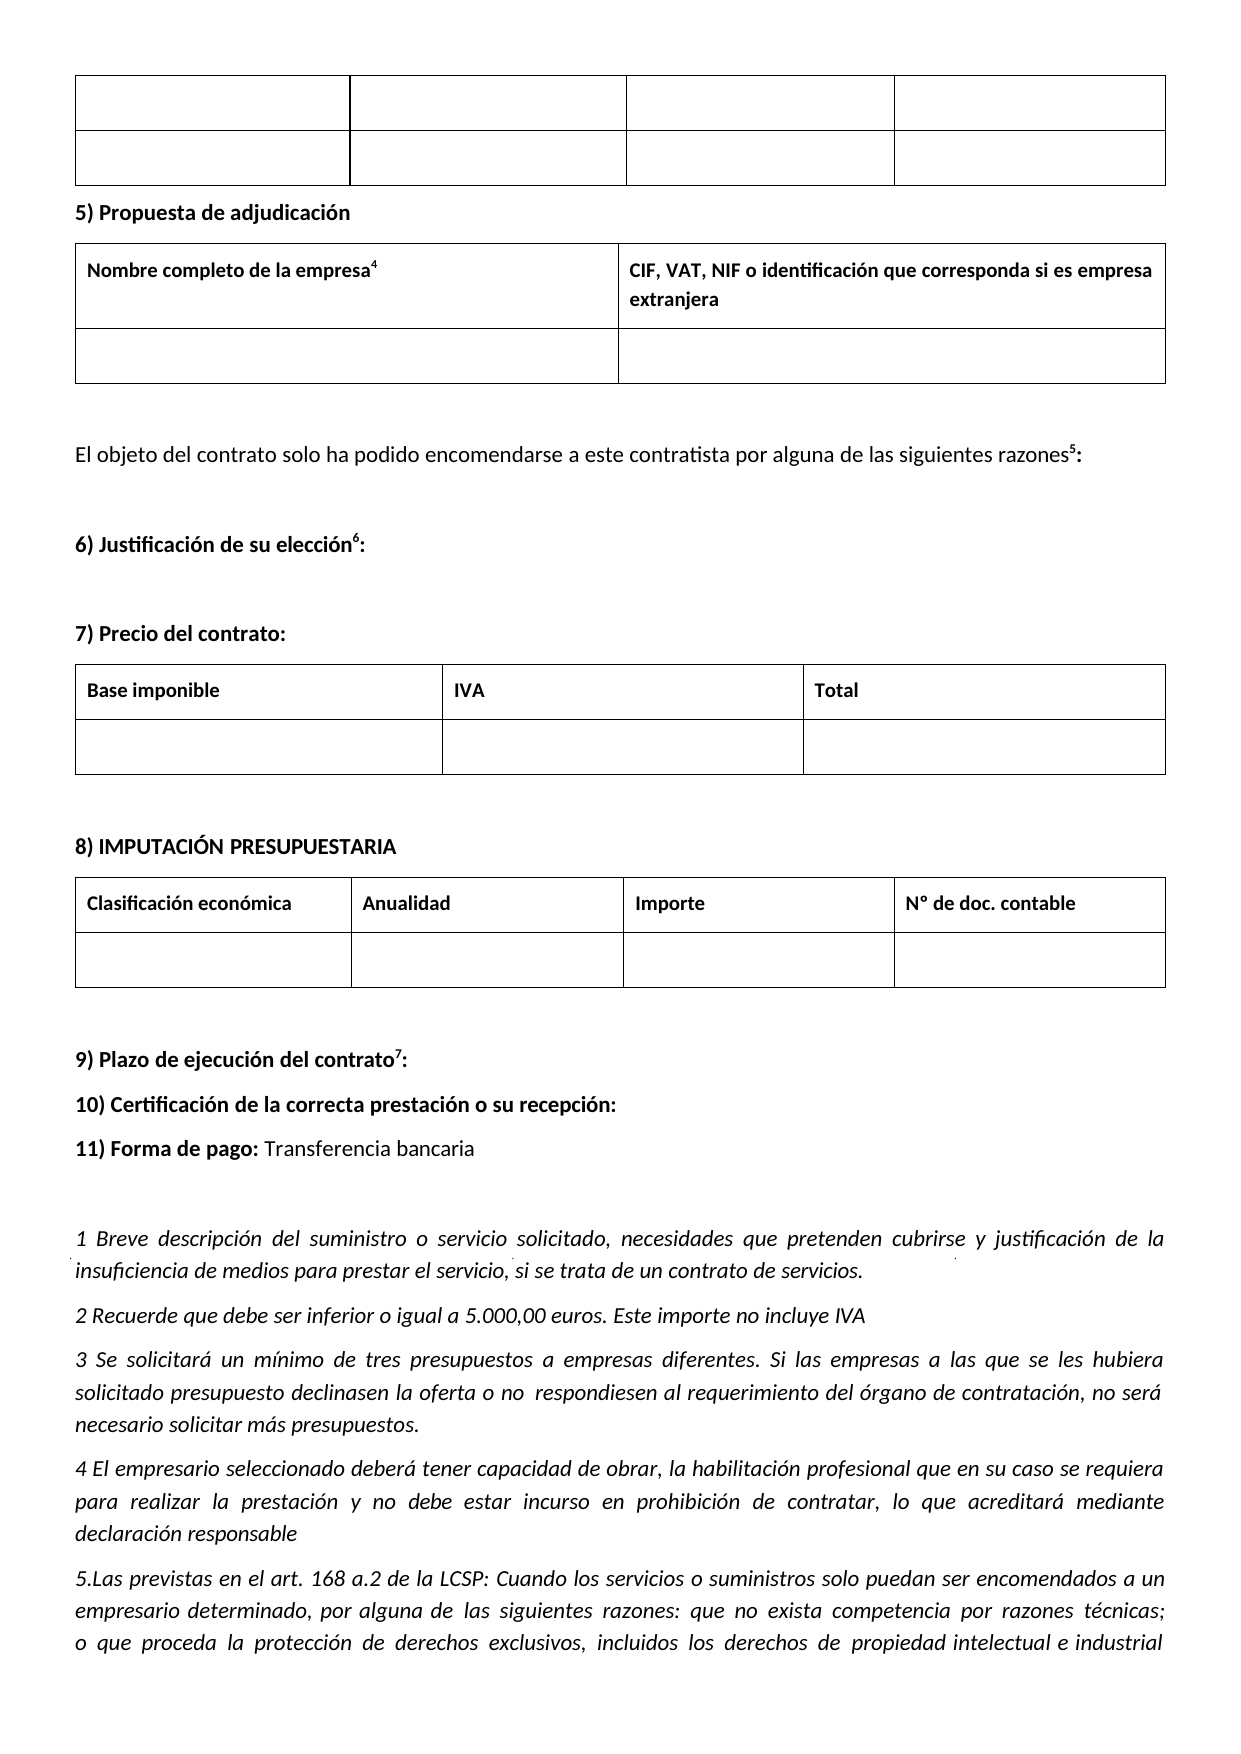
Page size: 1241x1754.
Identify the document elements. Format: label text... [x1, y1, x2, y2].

text 1 Breve descripción del suministro o servicio solicitado, necesidades que pretenden cubrirse y justificación de la insuficiencia de medios para prestar el servicio, si se trata de un contrato de servicios. [75, 1224, 1165, 1284]
table_cell [804, 720, 1165, 774]
text 10) Certificación de la correcta prestación o su recepción: [75, 1090, 1165, 1118]
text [75, 1564, 1165, 1656]
text 8) IMPUTACIÓN PRESUPUESTARIA [75, 832, 1165, 860]
text El objeto del contrato solo ha podido encomendarse a este contratista por alguna de las siguientes razones5: [75, 441, 1165, 469]
table_cell [895, 131, 1165, 185]
table_header Anualidad [352, 878, 623, 932]
table_header Total [804, 665, 1165, 719]
table_cell [619, 329, 1165, 382]
table_cell [443, 720, 803, 774]
table_cell [351, 131, 626, 185]
table_header Nombre completo de la empresa4 [76, 244, 618, 327]
text 3 Se solicitará un mínimo de tres presupuestos a empresas diferentes. Si las empresas a las que se les hubiera solicitado presupuesto declinasen la oferta o no respondiesen al requerimiento del órgano de contratación, no será necesario solicitar más presupuestos. [75, 1346, 1165, 1438]
text 11) Forma de pago: Transferencia bancaria [75, 1134, 1165, 1163]
table_cell [76, 76, 349, 130]
table_cell [624, 933, 894, 987]
table_cell [895, 76, 1165, 130]
table_cell [76, 720, 442, 774]
table_header Importe [624, 878, 894, 932]
table_header Clasificación económica [76, 878, 351, 932]
table_cell [351, 76, 626, 130]
table_cell [76, 131, 349, 185]
table_cell [76, 933, 351, 987]
text 6) Justificación de su elección6: [75, 530, 1165, 558]
table_header CIF, VAT, NIF o identificación que corresponda si es empresa extranjera [619, 244, 1165, 327]
text 5) Propuesta de adjudicación [75, 198, 1165, 227]
text 4 El empresario seleccionado deberá tener capacidad de obrar, la habilitación profesional que en su caso se requiera para realizar la prestación y no debe estar incurso en prohibición de contratar, lo que acreditará mediante declaración responsable [75, 1454, 1165, 1547]
table_cell [627, 131, 894, 185]
table_header Base imponible [76, 665, 442, 719]
table_header Nº de doc. contable [895, 878, 1165, 932]
text 2 Recuerde que debe ser inferior o igual a 5.000,00 euros. Este importe no incluye IVA [75, 1301, 1165, 1329]
table_cell [76, 329, 618, 382]
table_cell [895, 933, 1165, 987]
table_cell [627, 76, 894, 130]
table_cell [352, 933, 623, 987]
text 9) Plazo de ejecución del contrato7: [75, 1045, 1165, 1073]
text 7) Precio del contrato: [75, 619, 1165, 647]
table_header IVA [443, 665, 803, 719]
